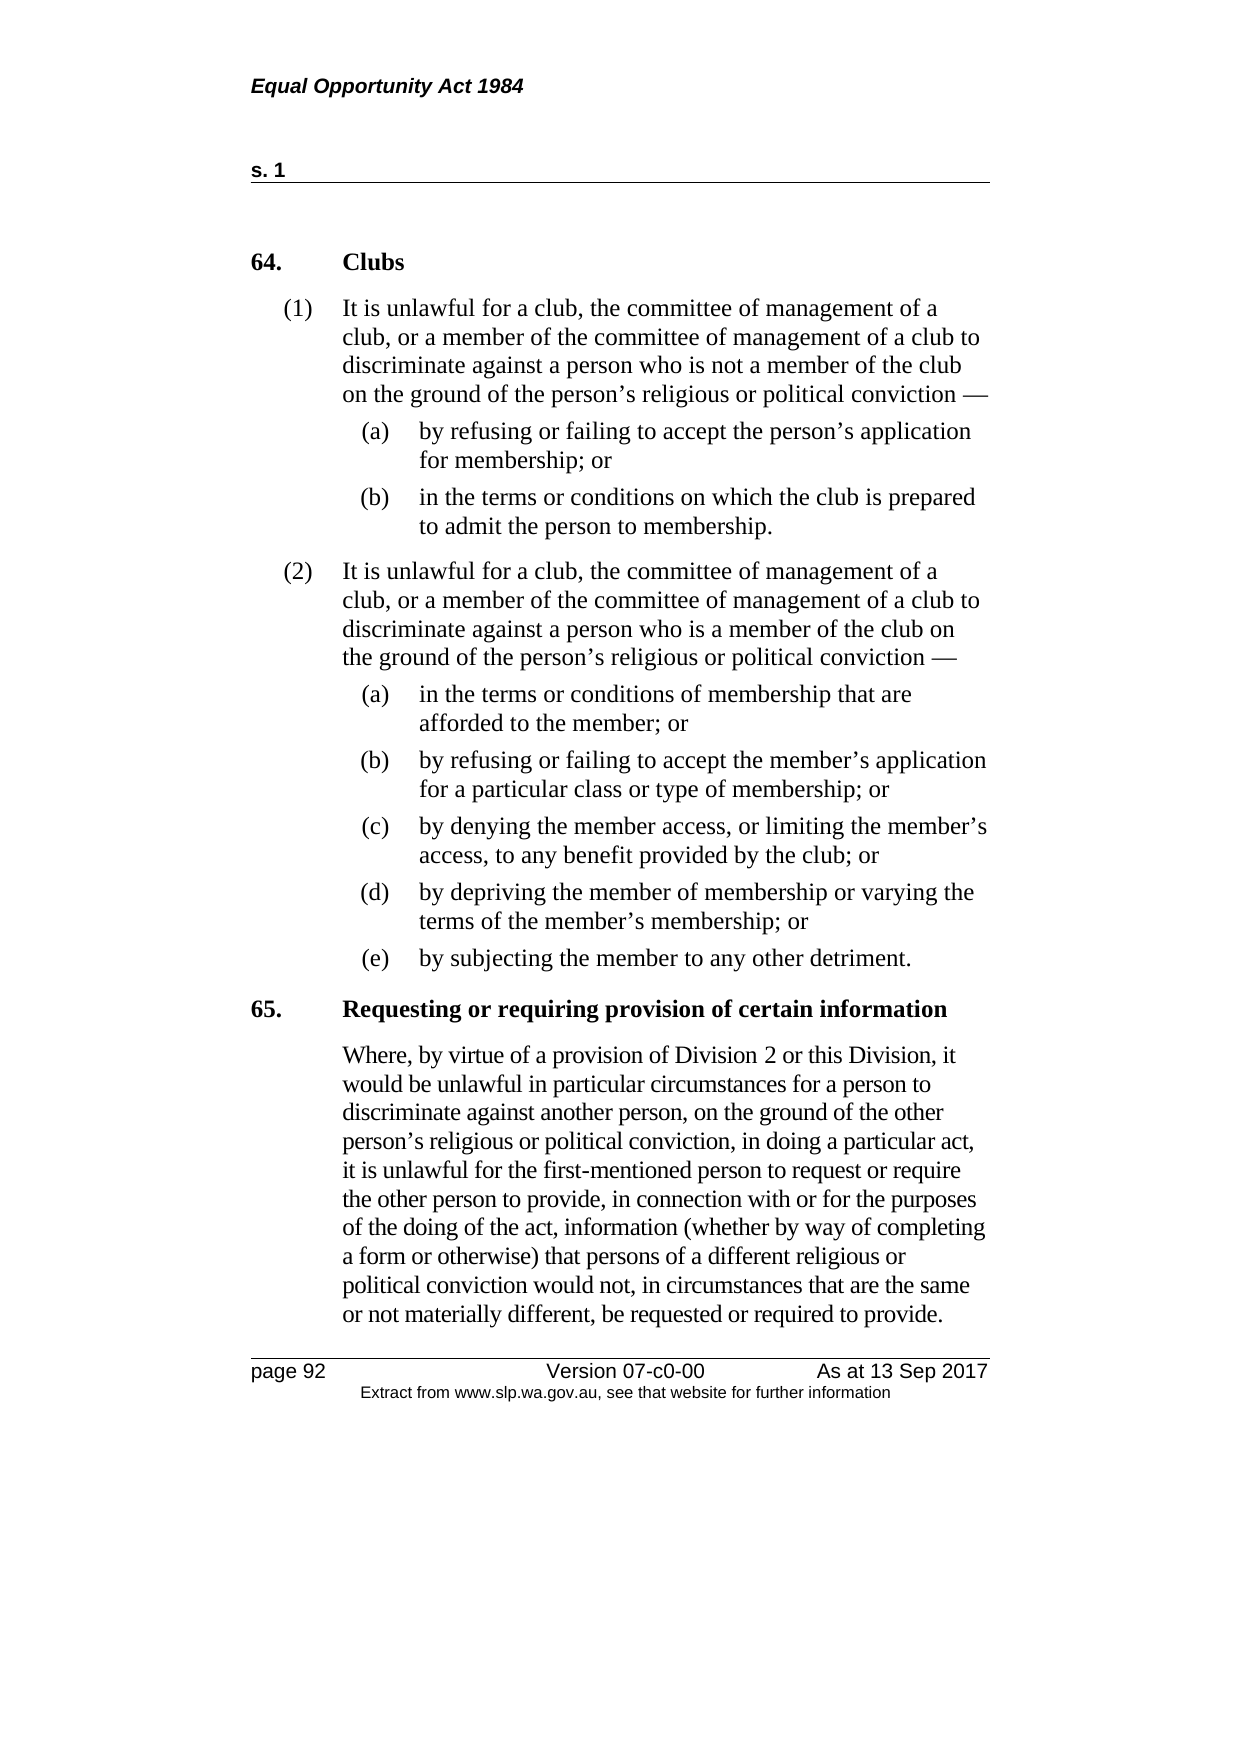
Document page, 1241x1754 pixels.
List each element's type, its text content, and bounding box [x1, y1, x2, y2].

text (b) by refusing or failing to accept the member’s application for a particular class or type of membership; or [251, 745, 990, 803]
text (e) by subjecting the member to any other detriment. [251, 943, 990, 972]
text Where, by virtue of a provision of Division 2 or this Division, it would be unlawful in particular circumstances for a person to discriminate against another person, on the ground of the other person’s religious or political conviction, in doing a particular act, it is unlawful for the first-mentioned person to request or require the other person to provide, in connection with or for the purposes of the doing of the act, information (whether by way of completing a form or otherwise) that persons of a different religious or political conviction would not, in circumstances that are the same or not materially different, be requested or required to provide. [251, 1040, 990, 1327]
text (a) by refusing or failing to accept the person’s application for membership; or [251, 416, 990, 474]
text (b) in the terms or conditions on which the club is prepared to admit the person to membership. [251, 482, 990, 539]
text (d) by depriving the member of membership or varying the terms of the member’s membership; or [251, 877, 990, 934]
text (2) It is unlawful for a club, the committee of management of a club, or a member of the committee of management of a club to discriminate against a person who is a member of the club on the ground of the person’s religious or political conviction — [251, 556, 990, 671]
subtitle 65. Requesting or requiring provision of certain information [251, 994, 990, 1023]
subtitle 64. Clubs [251, 247, 990, 276]
text (c) by denying the member access, or limiting the member’s access, to any benefit provided by the club; or [251, 811, 990, 869]
text (a) in the terms or conditions of membership that are afforded to the member; or [251, 679, 990, 737]
text (1) It is unlawful for a club, the committee of management of a club, or a member of the committee of management of a club to discriminate against a person who is not a member of the club on the ground of the person’s religious or political conviction — [251, 293, 990, 408]
